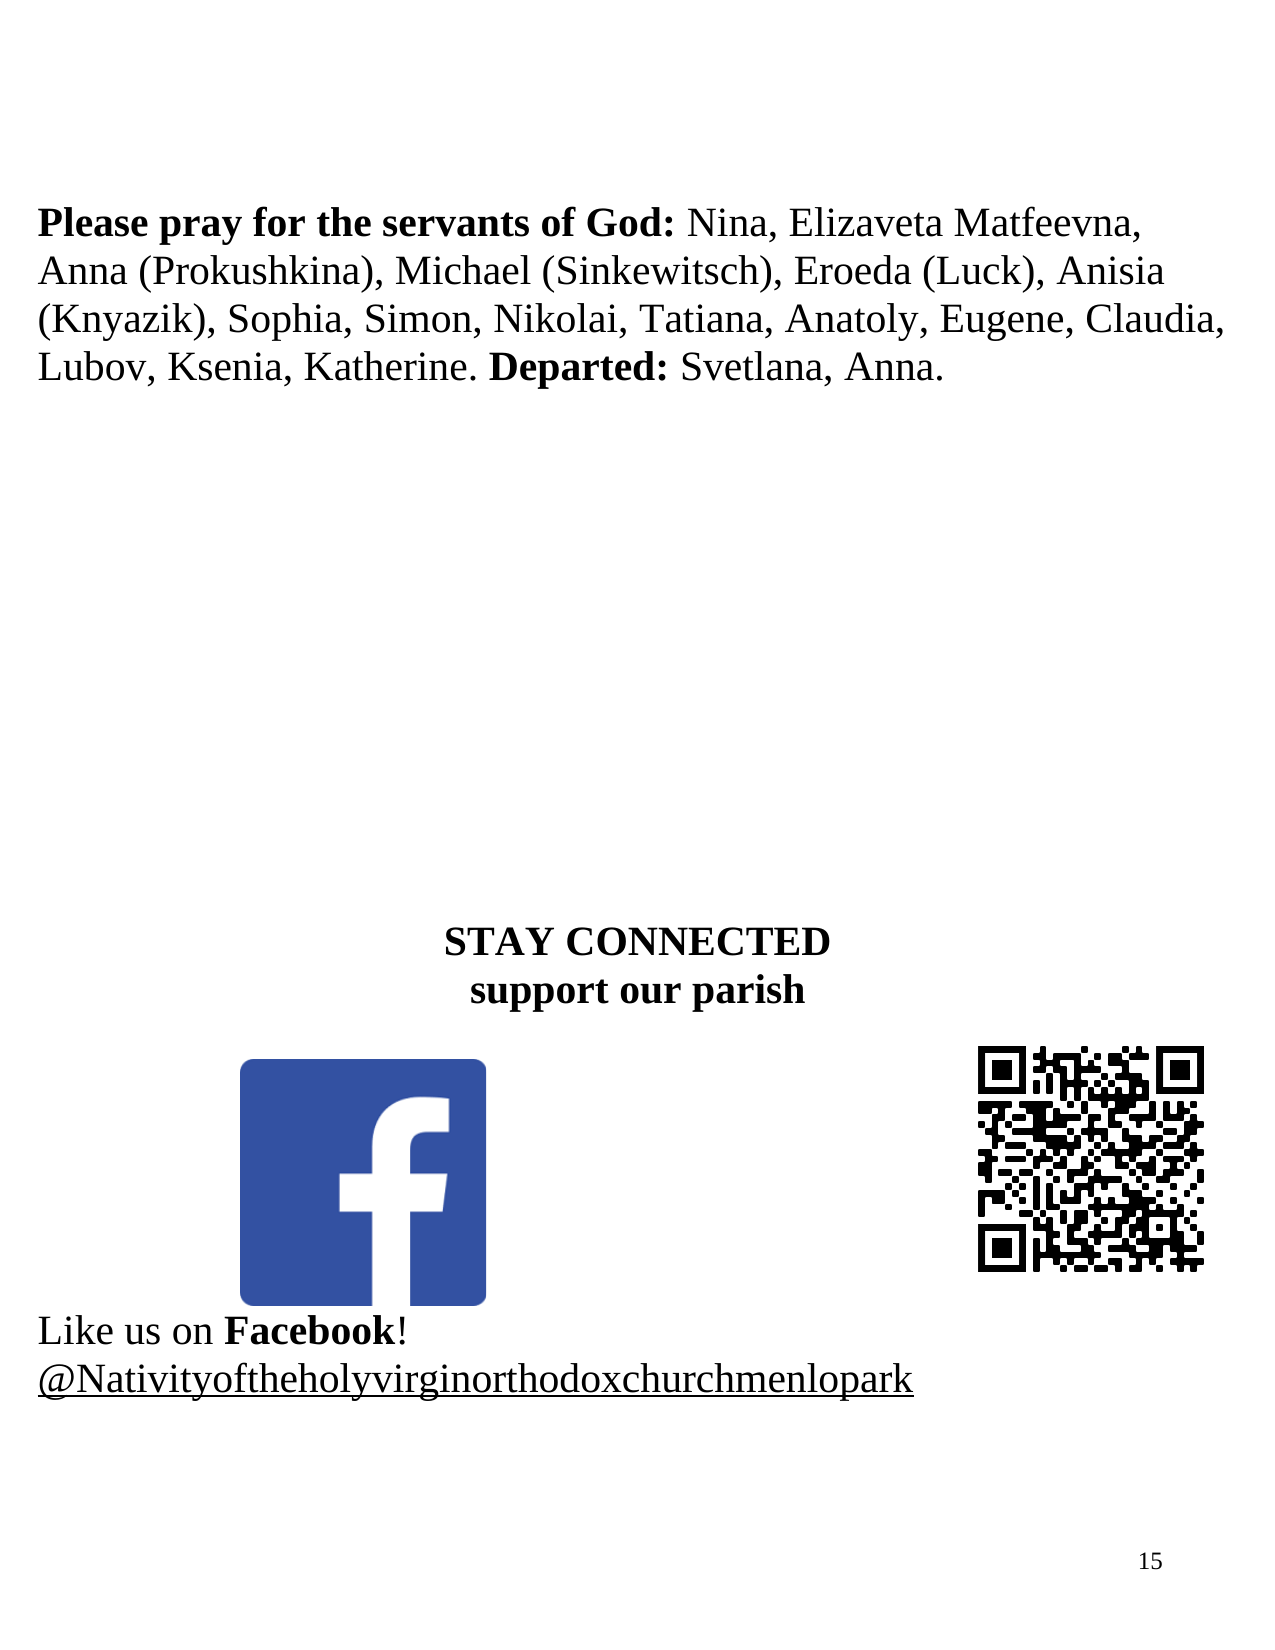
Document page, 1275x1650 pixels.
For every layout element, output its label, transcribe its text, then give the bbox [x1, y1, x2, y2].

text support our parish [37, 964, 1237, 1012]
picture [240, 1059, 487, 1306]
text Like us on Facebook! @Nativityoftheholyvirginorthodoxchurchmenlopark [37, 1306, 1237, 1401]
text Please pray for the servants of God: Nina, Elizaveta Matfeevna, Anna (Prokushkina), Michael (Sinkewitsch), Eroeda (Luck), Anisia (Knyazik), Sophia, Simon, Nikolai, Tatiana, Anatoly, Eugene, Claudia, Lubov, Ksenia, Katherine. Departed: Svetlana, Anna. [37, 198, 1237, 389]
text STAY CONNECTED [37, 917, 1237, 964]
picture [944, 1012, 1238, 1306]
